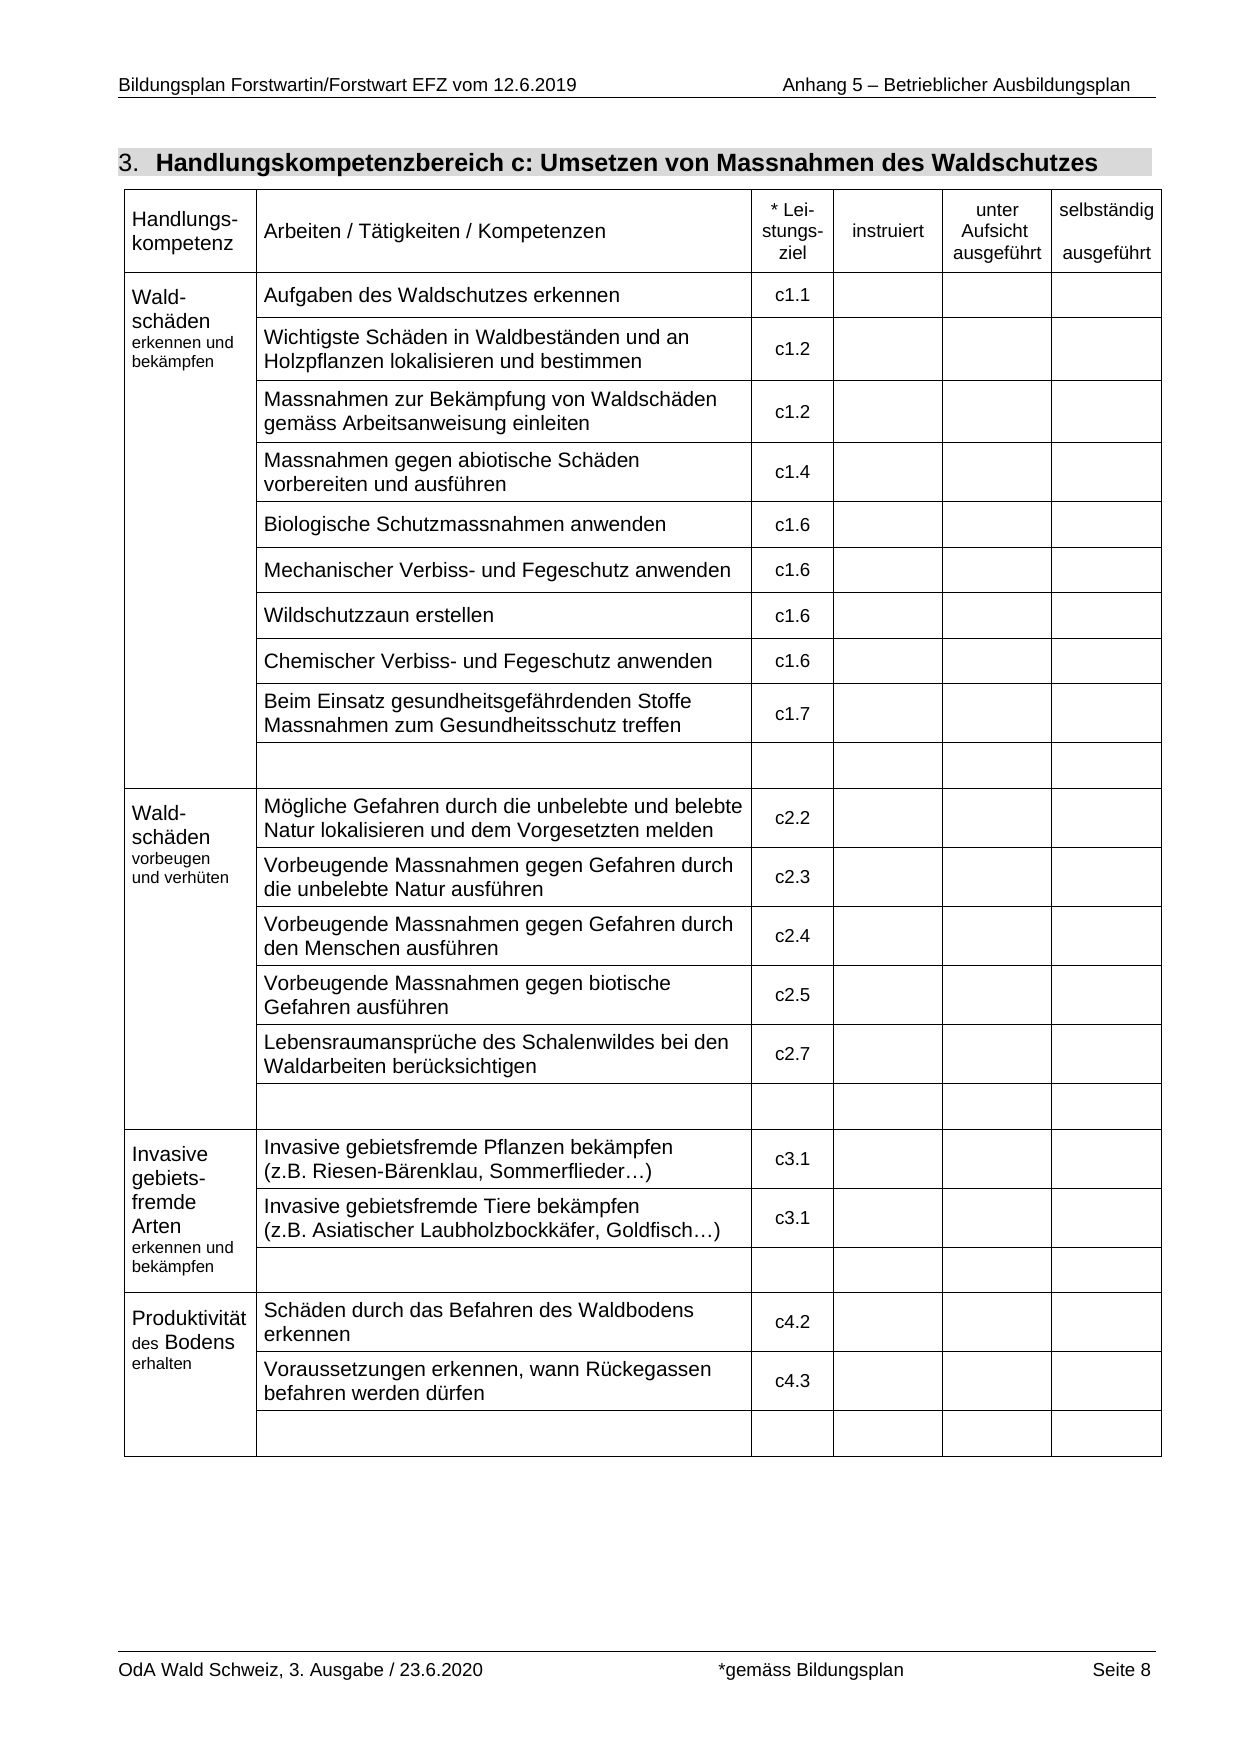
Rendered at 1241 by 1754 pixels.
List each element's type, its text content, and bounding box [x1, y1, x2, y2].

table_cell [752, 1411, 833, 1456]
table_cell [1052, 1084, 1161, 1128]
table_cell [834, 1293, 942, 1351]
table_cell c1.7 [752, 684, 833, 742]
table_cell Biologische Schutzmassnahmen anwenden [257, 502, 751, 547]
table_cell Wichtigste Schäden in Waldbeständen und an Holzpflanzen lokalisieren und bestimmen [257, 318, 751, 379]
table_cell [752, 1248, 833, 1292]
table_cell [1052, 1248, 1161, 1292]
table_cell [943, 1352, 1051, 1410]
table_cell c3.1 [752, 1189, 833, 1247]
table_cell Massnahmen gegen abiotische Schäden vorbereiten und ausführen [257, 443, 751, 501]
table_cell Chemischer Verbiss- und Fegeschutz anwenden [257, 639, 751, 683]
table_cell [943, 848, 1051, 906]
table_cell [834, 907, 942, 965]
table_cell [257, 1084, 751, 1128]
table_cell [1052, 743, 1161, 788]
table_cell [1052, 789, 1161, 847]
table_cell [1052, 273, 1161, 317]
table_cell [1052, 1352, 1161, 1410]
table_cell Vorbeugende Massnahmen gegen Gefahren durch die unbelebte Natur ausführen [257, 848, 751, 906]
table_cell [834, 684, 942, 742]
table_cell [1052, 593, 1161, 638]
table_cell Aufgaben des Waldschutzes erkennen [257, 273, 751, 317]
table_cell Invasive gebietsfremde Pflanzen bekämpfen (z.B. Riesen-Bärenklau, Sommerflieder…) [257, 1130, 751, 1188]
table_cell [834, 743, 942, 788]
table_cell c4.3 [752, 1352, 833, 1410]
table_cell [943, 684, 1051, 742]
table_cell [834, 639, 942, 683]
table_cell c4.2 [752, 1293, 833, 1351]
table_cell [834, 1130, 942, 1188]
table_cell [257, 1411, 751, 1456]
table_cell c1.2 [752, 381, 833, 442]
table_cell [257, 743, 751, 788]
table_cell [1052, 502, 1161, 547]
table_header Handlungs-kompetenz [125, 190, 256, 272]
table_cell Invasive gebietsfremde Tiere bekämpfen (z.B. Asiatischer Laubholzbockkäfer, Goldfisch…) [257, 1189, 751, 1247]
table_cell [1052, 1130, 1161, 1188]
table_header instruiert [834, 190, 942, 272]
table_cell Massnahmen zur Bekämpfung von Waldschäden gemäss Arbeitsanweisung einleiten [257, 381, 751, 442]
table_cell [943, 1025, 1051, 1083]
table_cell [834, 381, 942, 442]
table_cell c1.6 [752, 548, 833, 592]
table_cell [834, 443, 942, 501]
table_cell [1052, 1411, 1161, 1456]
table_cell [943, 1293, 1051, 1351]
table_cell [1052, 1293, 1161, 1351]
table_cell [943, 318, 1051, 379]
table_cell c2.4 [752, 907, 833, 965]
table_cell c1.6 [752, 639, 833, 683]
table_cell [943, 966, 1051, 1024]
table_cell Voraussetzungen erkennen, wann Rückegassen befahren werden dürfen [257, 1352, 751, 1410]
table_cell [752, 743, 833, 788]
table_header unter Aufsicht ausgeführt [943, 190, 1051, 272]
table_cell [1052, 318, 1161, 379]
table_cell [943, 1248, 1051, 1292]
table_header selbständig ausgeführt [1052, 190, 1161, 272]
table_cell c1.1 [752, 273, 833, 317]
table_cell Mechanischer Verbiss- und Fegeschutz anwenden [257, 548, 751, 592]
table_cell [1052, 1025, 1161, 1083]
table_cell [943, 502, 1051, 547]
table_cell [1052, 639, 1161, 683]
table_cell [834, 502, 942, 547]
list Handlungskompetenzbereich c: Umsetzen von Massnahmen des Waldschutzes [118, 148, 1152, 176]
table_cell [834, 1189, 942, 1247]
table_cell [1052, 548, 1161, 592]
table_cell [834, 548, 942, 592]
table_cell [1052, 381, 1161, 442]
table_cell [943, 789, 1051, 847]
table_cell Mögliche Gefahren durch die unbelebte und belebte Natur lokalisieren und dem Vorgesetzten melden [257, 789, 751, 847]
table_cell [834, 318, 942, 379]
table_cell [943, 639, 1051, 683]
table_cell [1052, 848, 1161, 906]
table_cell Vorbeugende Massnahmen gegen biotische Gefahren ausführen [257, 966, 751, 1024]
table_cell Beim Einsatz gesundheitsgefährdenden Stoffe Massnahmen zum Gesundheitsschutz treffen [257, 684, 751, 742]
table_cell Wald-schäden erkennen und bekämpfen [125, 273, 256, 788]
table_cell c1.4 [752, 443, 833, 501]
table_header * Leistungsziel [752, 190, 833, 272]
table_cell [834, 848, 942, 906]
table_cell [834, 1411, 942, 1456]
table_cell [943, 907, 1051, 965]
table_cell [943, 593, 1051, 638]
table_cell [943, 743, 1051, 788]
table_cell [943, 1130, 1051, 1188]
table_cell c3.1 [752, 1130, 833, 1188]
table_cell [943, 548, 1051, 592]
table_cell [943, 1189, 1051, 1247]
table_cell c2.7 [752, 1025, 833, 1083]
table_cell [834, 1248, 942, 1292]
table_cell Produktivität des Bodens erhalten [125, 1293, 256, 1456]
table_cell Wildschutzzaun erstellen [257, 593, 751, 638]
table_cell Wald-schäden vorbeugen und verhüten [125, 789, 256, 1128]
table_cell Schäden durch das Befahren des Waldbodens erkennen [257, 1293, 751, 1351]
table_cell [834, 966, 942, 1024]
table_cell [1052, 966, 1161, 1024]
table_cell [752, 1084, 833, 1128]
table_cell [943, 381, 1051, 442]
table_cell [834, 273, 942, 317]
table_cell [943, 1411, 1051, 1456]
table_cell Vorbeugende Massnahmen gegen Gefahren durch den Menschen ausführen [257, 907, 751, 965]
table_cell [943, 443, 1051, 501]
table_cell [1052, 1189, 1161, 1247]
table_cell [834, 593, 942, 638]
table_cell [834, 1084, 942, 1128]
table_cell [943, 1084, 1051, 1128]
table_cell [834, 1025, 942, 1083]
table_cell [943, 273, 1051, 317]
table_cell [834, 789, 942, 847]
table_cell [257, 1248, 751, 1292]
table_cell c2.3 [752, 848, 833, 906]
table_cell c2.5 [752, 966, 833, 1024]
table_cell [834, 1352, 942, 1410]
table_cell c1.6 [752, 593, 833, 638]
table_cell c2.2 [752, 789, 833, 847]
table_cell [1052, 443, 1161, 501]
table_cell c1.6 [752, 502, 833, 547]
table_header Arbeiten / Tätigkeiten / Kompetenzen [257, 190, 751, 272]
table_cell [1052, 684, 1161, 742]
table_cell [1052, 907, 1161, 965]
table_cell Invasive gebiets-fremde Arten erkennen und bekämpfen [125, 1130, 256, 1292]
table_cell c1.2 [752, 318, 833, 379]
table_cell Lebensraumansprüche des Schalenwildes bei den Waldarbeiten berücksichtigen [257, 1025, 751, 1083]
